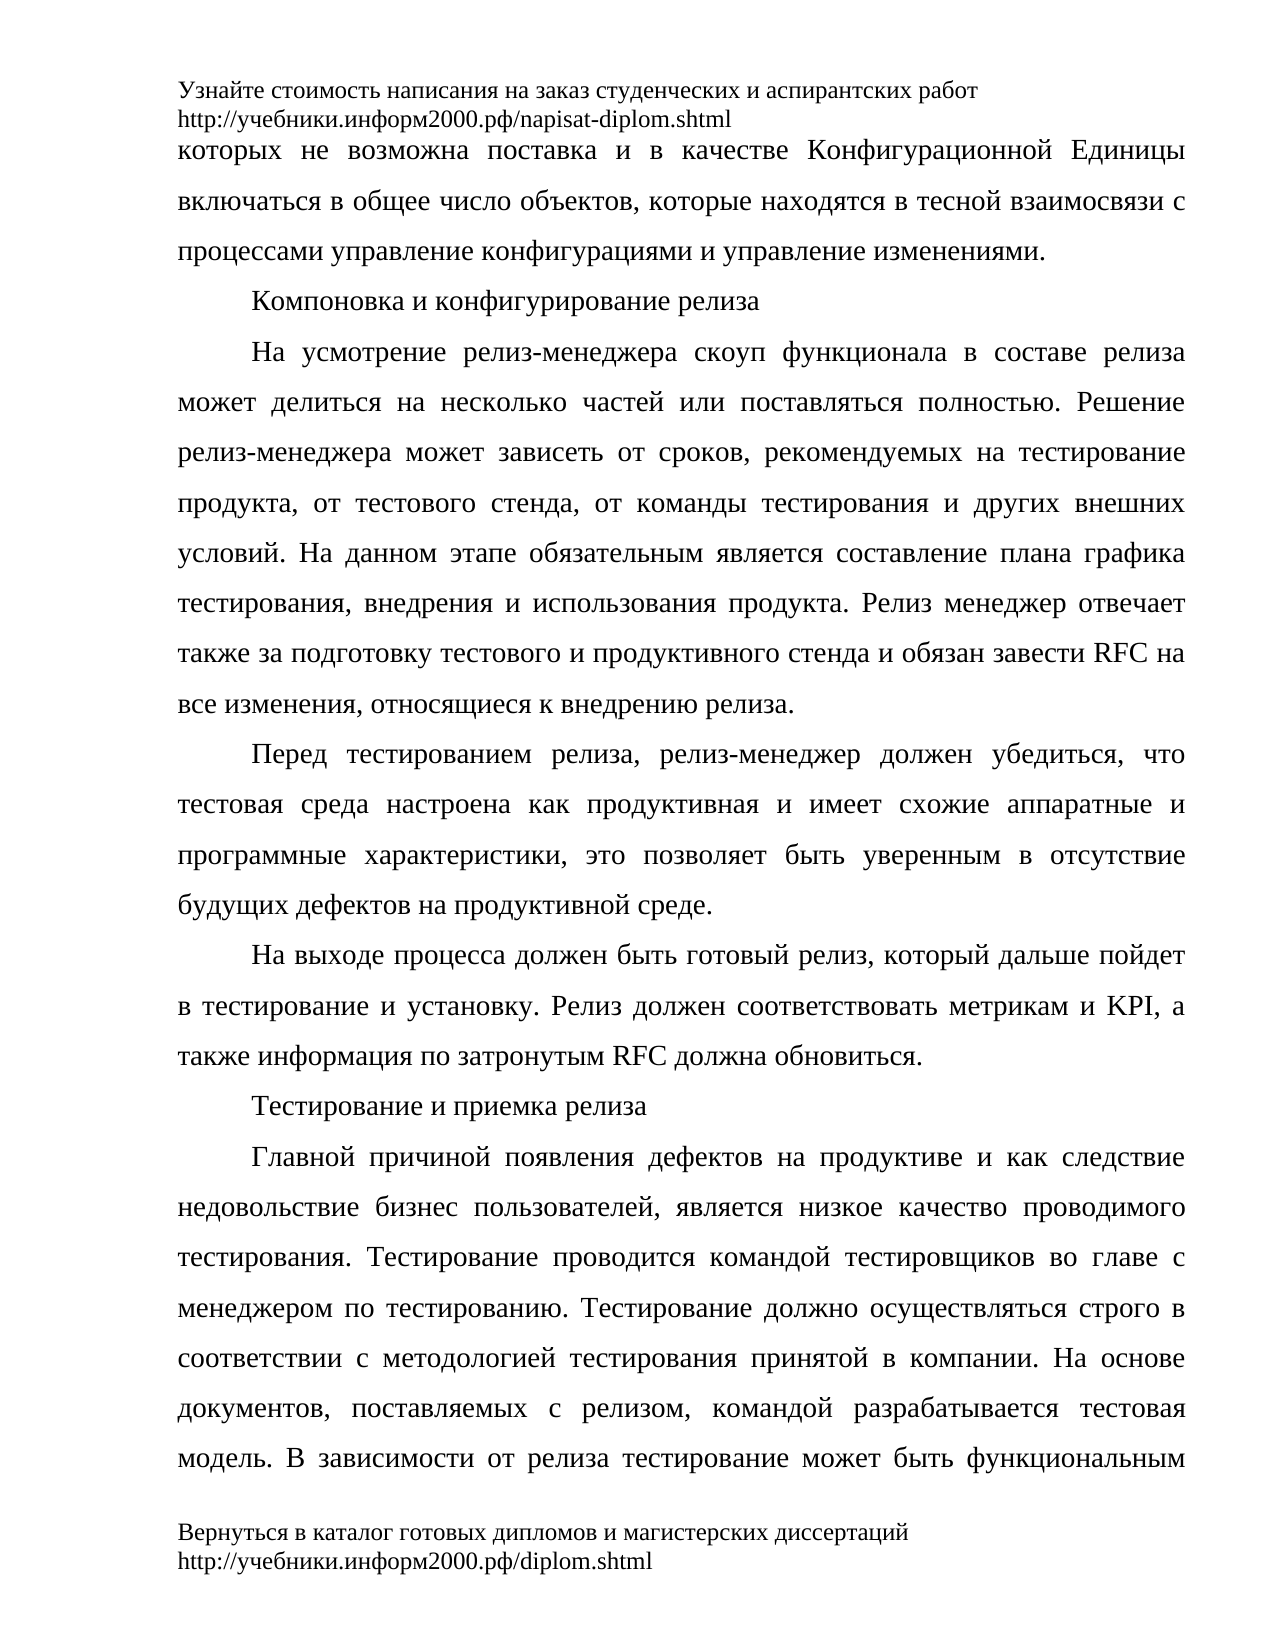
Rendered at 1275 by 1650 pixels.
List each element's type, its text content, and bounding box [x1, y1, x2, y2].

text На выходе процесса должен быть готовый релиз, который дальше пойдет в тестирование и установку. Релиз должен соответствовать метрикам и KPI, а также информация по затронутым RFC должна обновиться. [177, 937, 1186, 1072]
text Компоновка и конфигурирование релиза [177, 283, 1186, 317]
text Перед тестированием релиза, релиз-менеджер должен убедиться, что тестовая среда настроена как продуктивная и имеет схожие аппаратные и программные характеристики, это позволяет быть уверенным в отсутствие будущих дефектов на продуктивной среде. [177, 736, 1186, 921]
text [177, 1139, 1186, 1474]
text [177, 132, 1186, 267]
text Тестирование и приемка релиза [177, 1088, 1186, 1122]
text На усмотрение релиз-менеджера скоуп функционала в составе релиза может делиться на несколько частей или поставляться полностью. Решение релиз-менеджера может зависеть от сроков, рекомендуемых на тестирование продукта, от тестового стенда, от команды тестирования и других внешних условий. На данном этапе обязательным является составление плана графика тестирования, внедрения и использования продукта. Релиз менеджер отвечает также за подготовку тестового и продуктивного стенда и обязан завести RFC на все изменения, относящиеся к внедрению релиза. [177, 334, 1186, 719]
